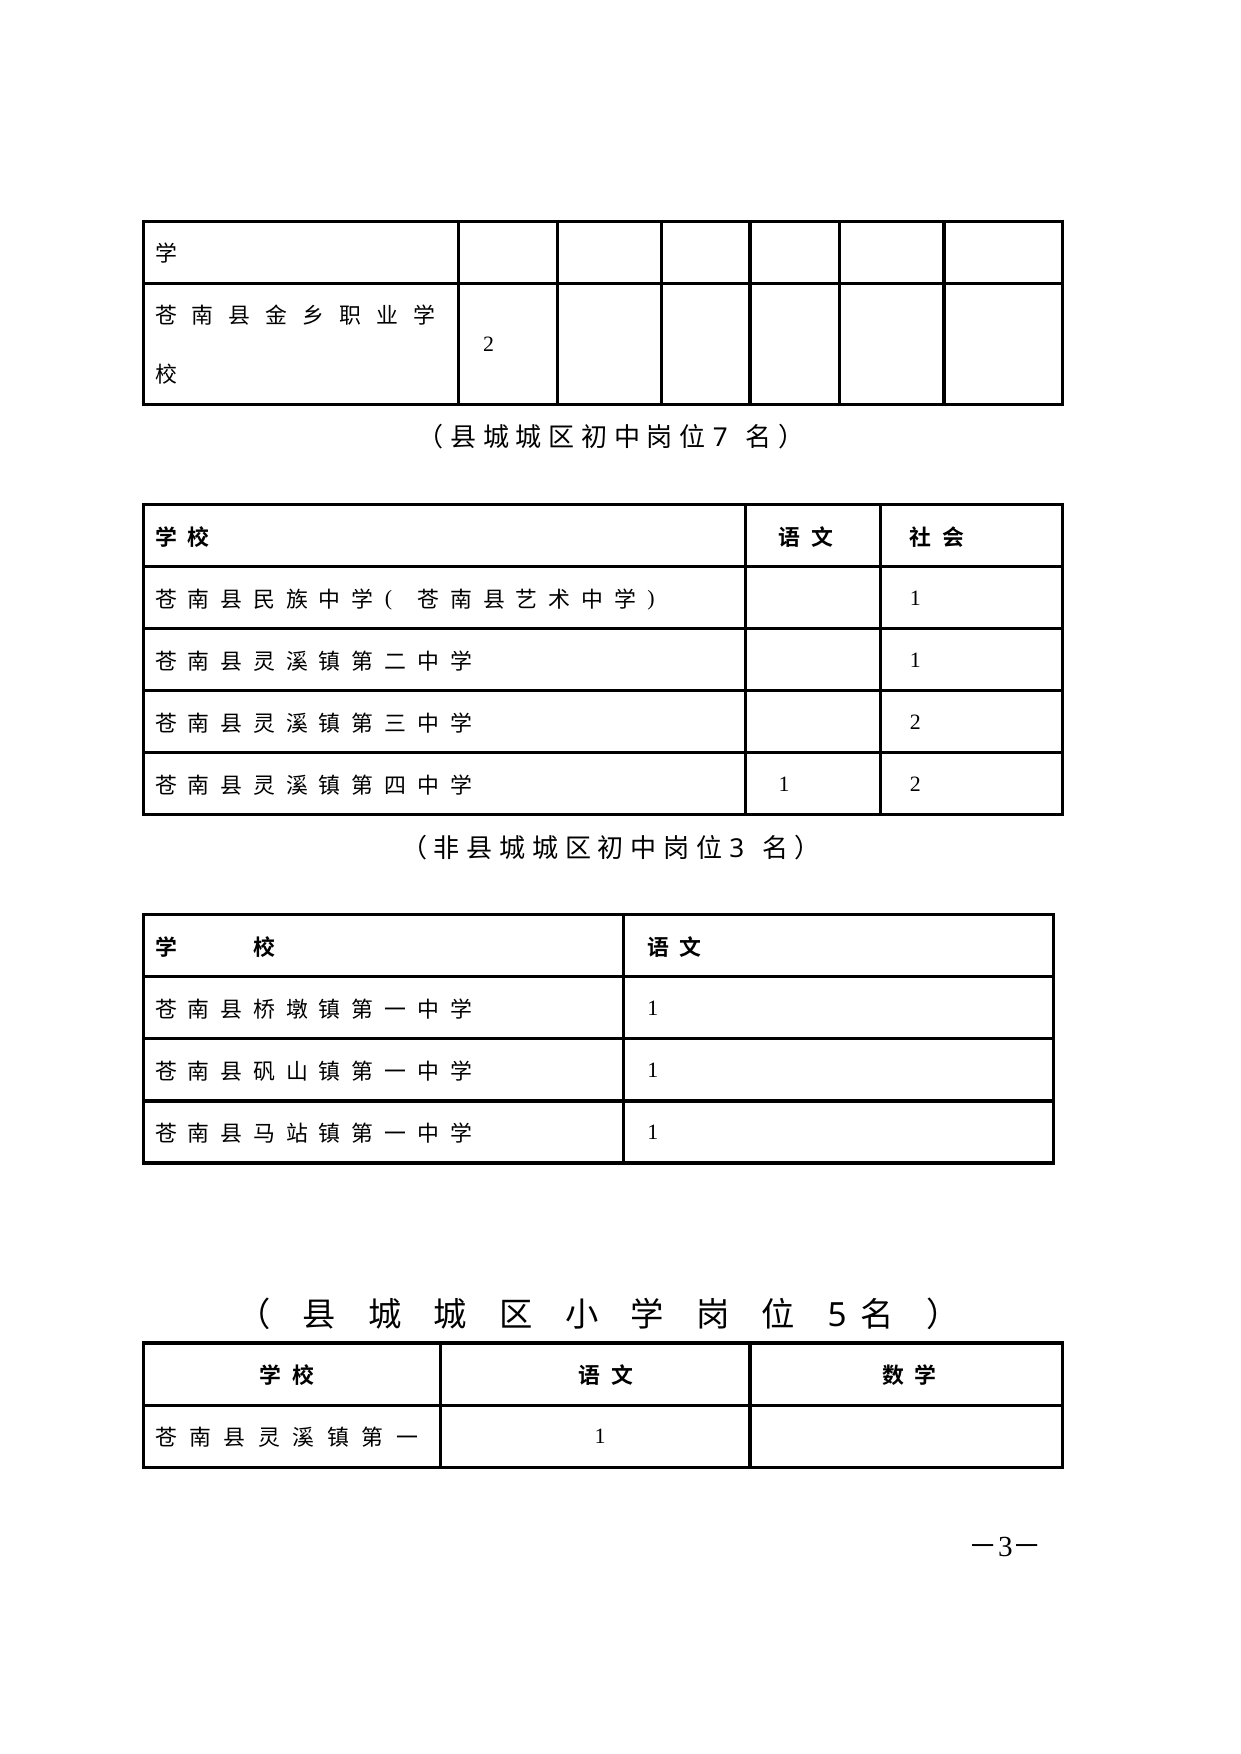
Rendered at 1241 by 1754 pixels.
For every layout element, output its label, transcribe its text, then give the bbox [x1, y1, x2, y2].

table_cell [752, 285, 838, 403]
table_cell 苍南县灵溪镇第四中学 [145, 754, 744, 813]
table_header 语文 [625, 916, 1052, 975]
table_cell 1 [946, 223, 1061, 282]
table_cell 苍南县民族中学(苍南县艺术中学) [145, 568, 744, 627]
table_cell 1 [882, 568, 1061, 627]
table_header 社会 [882, 506, 1061, 565]
table_cell [747, 692, 879, 751]
text （县城城区小学岗位5名） [155, 1282, 1073, 1341]
table_cell 苍南县灵溪镇第二中学 [145, 630, 744, 689]
table_cell 2 [460, 285, 556, 403]
table_cell 1 [882, 630, 1061, 689]
table_cell [747, 630, 879, 689]
table_cell 1 [559, 223, 660, 282]
table_cell 苍南县桥墩镇第一中学 [145, 978, 622, 1037]
table_cell 1 [625, 1103, 1052, 1161]
table_cell [663, 285, 748, 403]
text （县城城区初中岗位7名） [155, 406, 1073, 465]
table_cell 苍南县灵溪镇第三中学 [145, 692, 744, 751]
table_cell 1 [747, 754, 879, 813]
table_cell [841, 223, 942, 282]
table_header 数学 [752, 1345, 1061, 1403]
table_cell 苍南县马站镇第一中学 [145, 1103, 622, 1161]
table_cell [752, 1407, 1061, 1466]
table_header 学校 [145, 1345, 439, 1403]
table_cell [841, 285, 942, 403]
table_cell [663, 223, 748, 282]
table_cell 1 [625, 978, 1052, 1037]
table_header 学校 [145, 506, 744, 565]
table_header 语文 [747, 506, 879, 565]
table_cell 2 [882, 692, 1061, 751]
table_cell [747, 568, 879, 627]
table_cell [559, 285, 660, 403]
table_header 学 校 [145, 916, 622, 975]
table_cell 苍南县灵溪镇第一小学 [145, 1407, 439, 1466]
table_cell 苍南县金乡职业学校 [145, 285, 457, 403]
table_cell 1 [442, 1407, 748, 1466]
table_cell 苍南县金乡高级中学 [145, 223, 457, 282]
table_cell 2 [882, 754, 1061, 813]
table_header 语文 [442, 1345, 748, 1403]
table_cell [946, 285, 1061, 403]
table_cell 1 [625, 1040, 1052, 1099]
table_cell 1 [460, 223, 556, 282]
table_cell 苍南县矾山镇第一中学 [145, 1040, 622, 1099]
table_cell [752, 223, 838, 282]
text （非县城城区初中岗位3名） [155, 816, 1073, 875]
